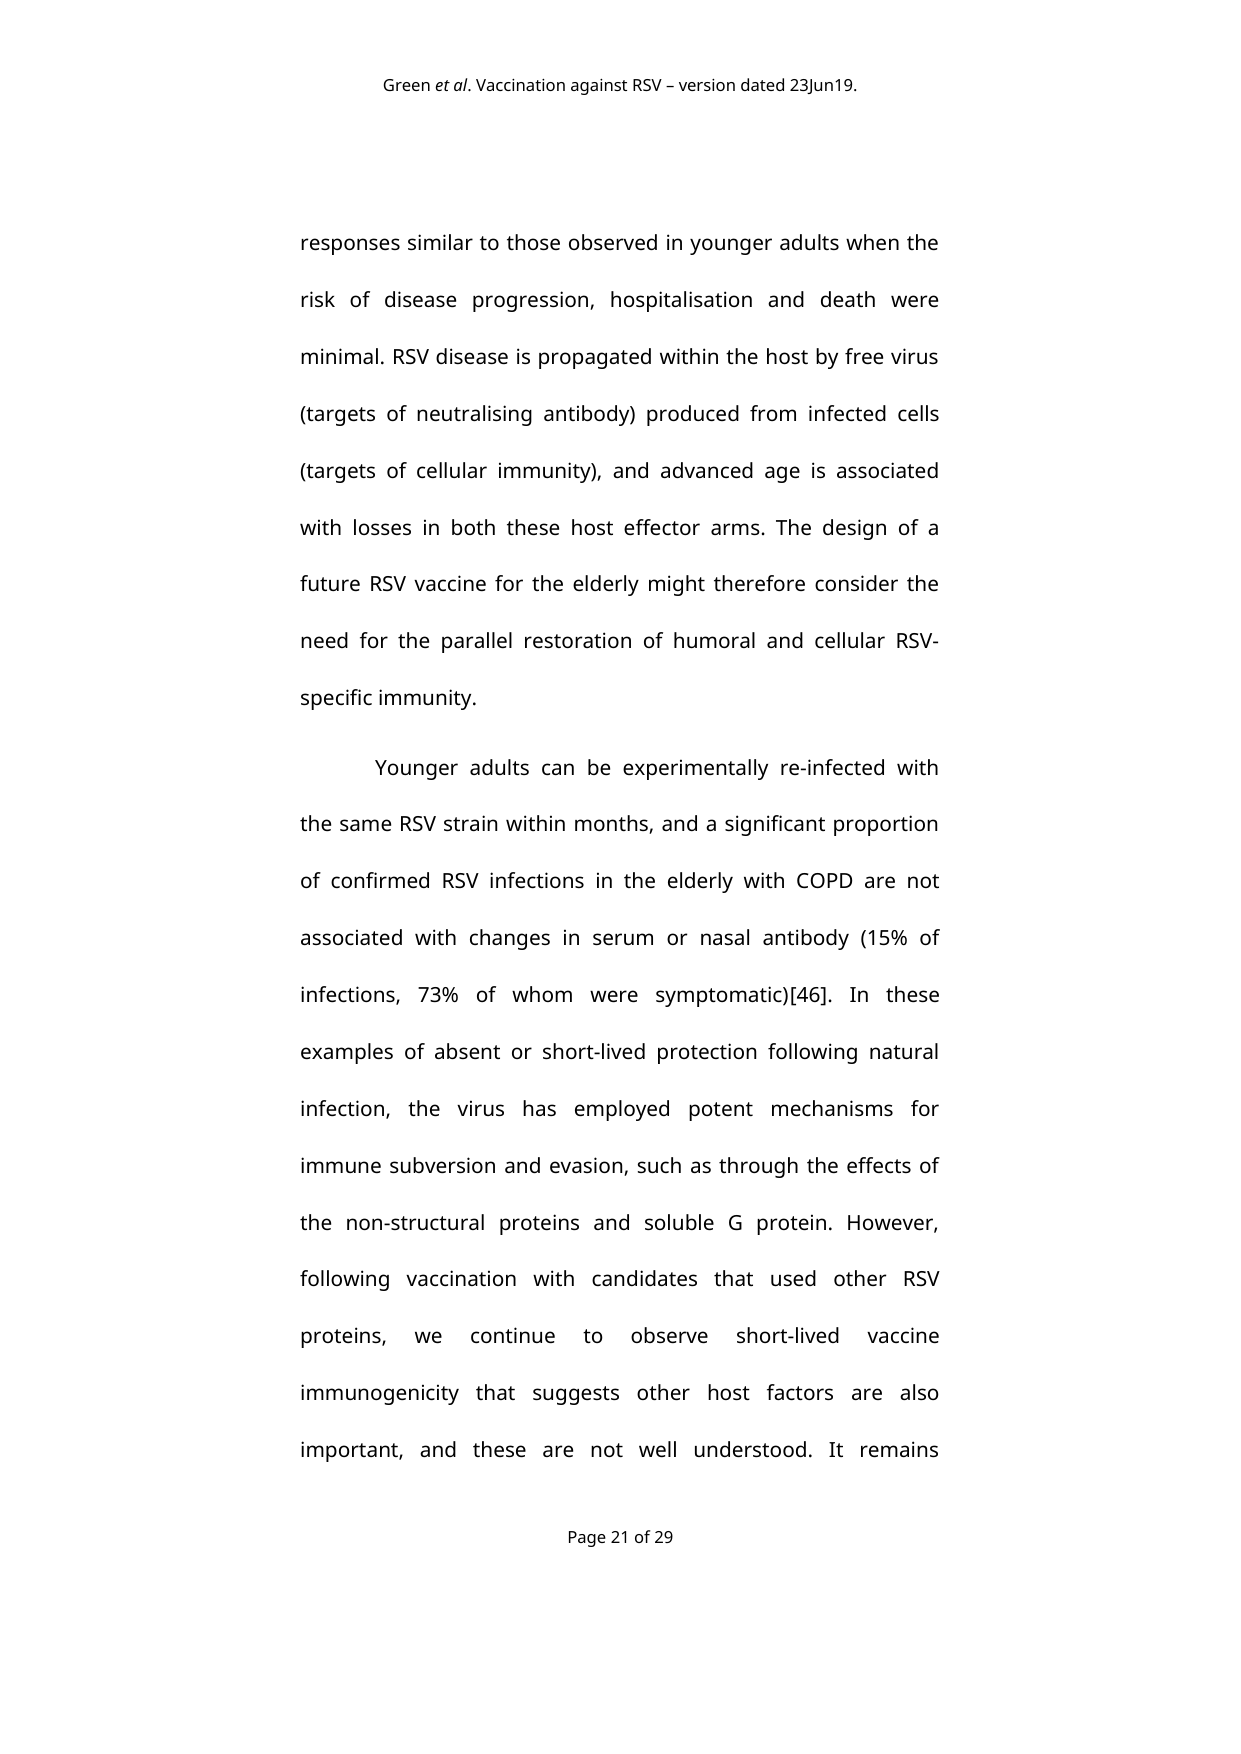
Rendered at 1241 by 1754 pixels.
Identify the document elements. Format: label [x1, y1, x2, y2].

text [300, 228, 940, 712]
text [300, 753, 940, 1464]
